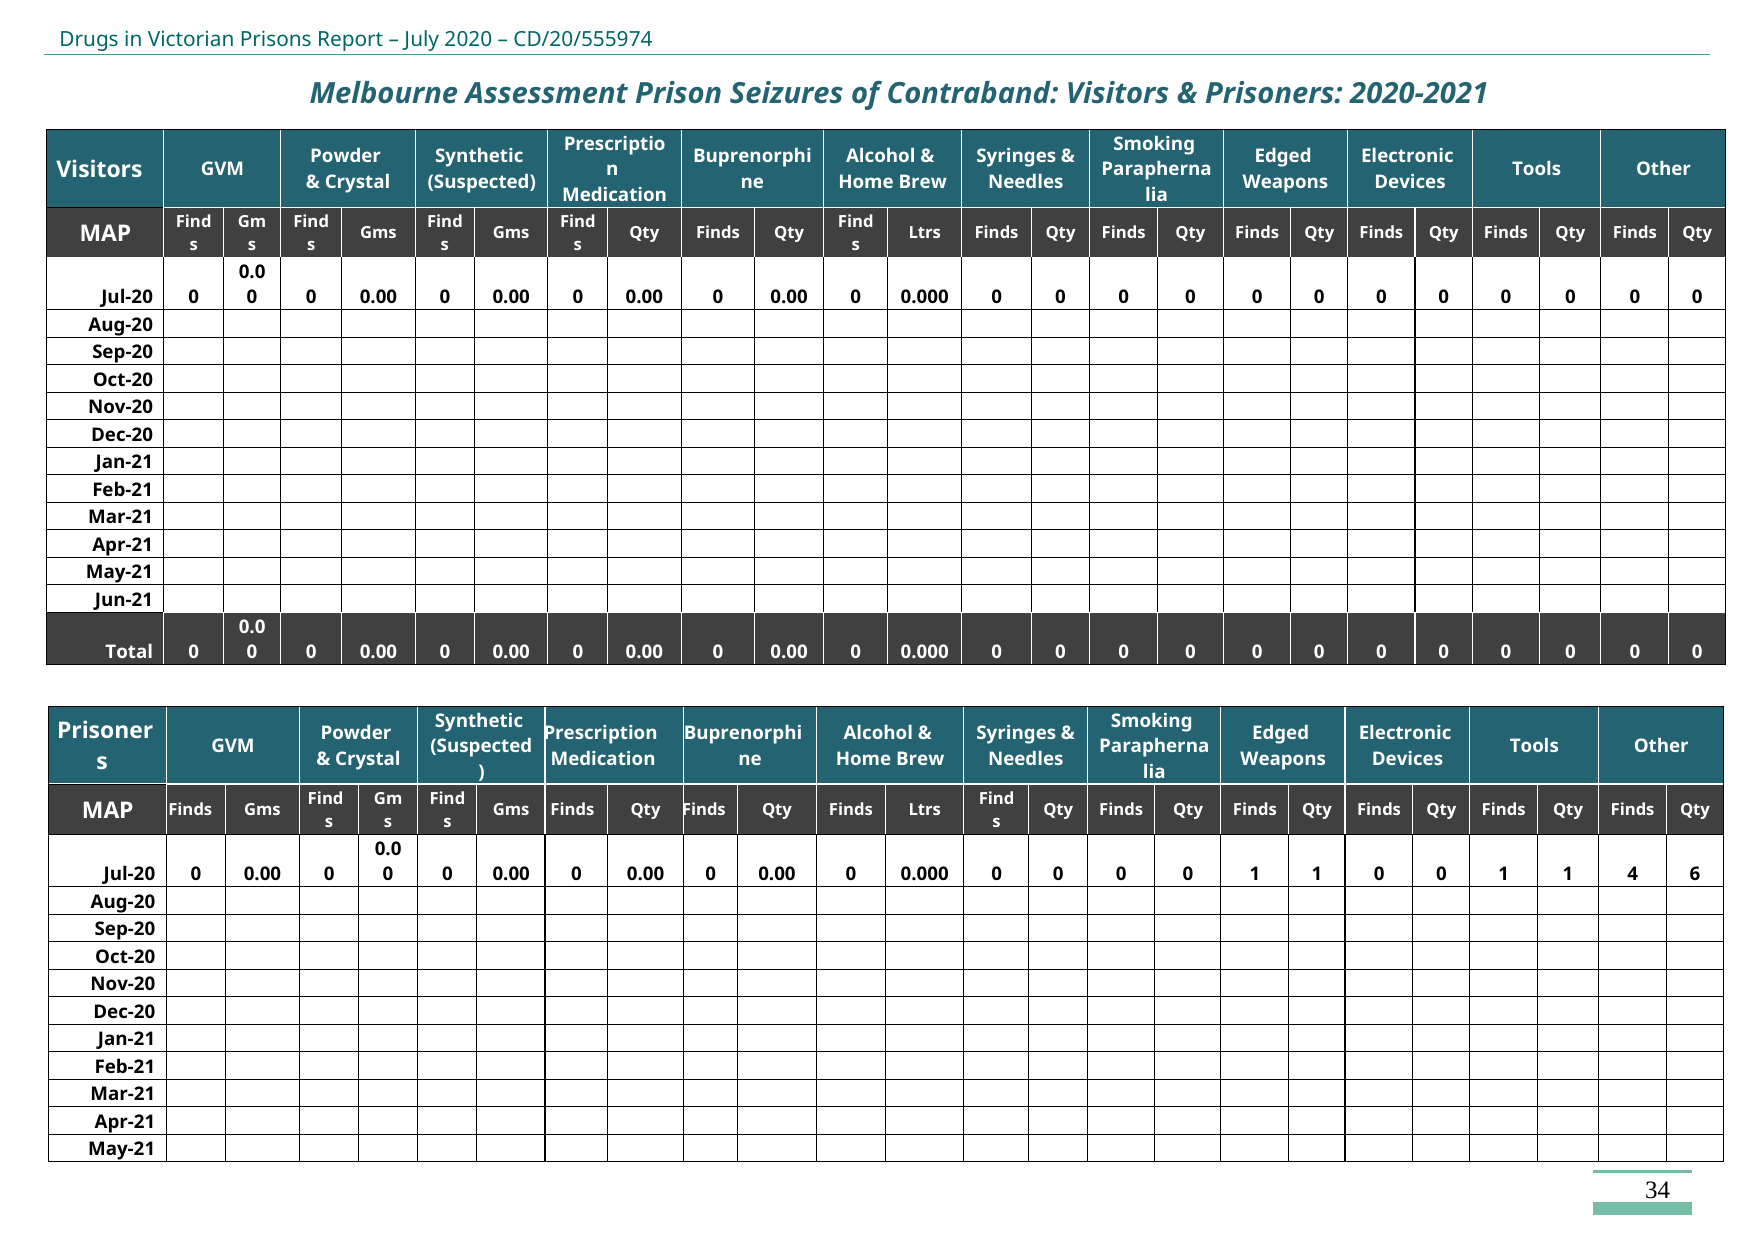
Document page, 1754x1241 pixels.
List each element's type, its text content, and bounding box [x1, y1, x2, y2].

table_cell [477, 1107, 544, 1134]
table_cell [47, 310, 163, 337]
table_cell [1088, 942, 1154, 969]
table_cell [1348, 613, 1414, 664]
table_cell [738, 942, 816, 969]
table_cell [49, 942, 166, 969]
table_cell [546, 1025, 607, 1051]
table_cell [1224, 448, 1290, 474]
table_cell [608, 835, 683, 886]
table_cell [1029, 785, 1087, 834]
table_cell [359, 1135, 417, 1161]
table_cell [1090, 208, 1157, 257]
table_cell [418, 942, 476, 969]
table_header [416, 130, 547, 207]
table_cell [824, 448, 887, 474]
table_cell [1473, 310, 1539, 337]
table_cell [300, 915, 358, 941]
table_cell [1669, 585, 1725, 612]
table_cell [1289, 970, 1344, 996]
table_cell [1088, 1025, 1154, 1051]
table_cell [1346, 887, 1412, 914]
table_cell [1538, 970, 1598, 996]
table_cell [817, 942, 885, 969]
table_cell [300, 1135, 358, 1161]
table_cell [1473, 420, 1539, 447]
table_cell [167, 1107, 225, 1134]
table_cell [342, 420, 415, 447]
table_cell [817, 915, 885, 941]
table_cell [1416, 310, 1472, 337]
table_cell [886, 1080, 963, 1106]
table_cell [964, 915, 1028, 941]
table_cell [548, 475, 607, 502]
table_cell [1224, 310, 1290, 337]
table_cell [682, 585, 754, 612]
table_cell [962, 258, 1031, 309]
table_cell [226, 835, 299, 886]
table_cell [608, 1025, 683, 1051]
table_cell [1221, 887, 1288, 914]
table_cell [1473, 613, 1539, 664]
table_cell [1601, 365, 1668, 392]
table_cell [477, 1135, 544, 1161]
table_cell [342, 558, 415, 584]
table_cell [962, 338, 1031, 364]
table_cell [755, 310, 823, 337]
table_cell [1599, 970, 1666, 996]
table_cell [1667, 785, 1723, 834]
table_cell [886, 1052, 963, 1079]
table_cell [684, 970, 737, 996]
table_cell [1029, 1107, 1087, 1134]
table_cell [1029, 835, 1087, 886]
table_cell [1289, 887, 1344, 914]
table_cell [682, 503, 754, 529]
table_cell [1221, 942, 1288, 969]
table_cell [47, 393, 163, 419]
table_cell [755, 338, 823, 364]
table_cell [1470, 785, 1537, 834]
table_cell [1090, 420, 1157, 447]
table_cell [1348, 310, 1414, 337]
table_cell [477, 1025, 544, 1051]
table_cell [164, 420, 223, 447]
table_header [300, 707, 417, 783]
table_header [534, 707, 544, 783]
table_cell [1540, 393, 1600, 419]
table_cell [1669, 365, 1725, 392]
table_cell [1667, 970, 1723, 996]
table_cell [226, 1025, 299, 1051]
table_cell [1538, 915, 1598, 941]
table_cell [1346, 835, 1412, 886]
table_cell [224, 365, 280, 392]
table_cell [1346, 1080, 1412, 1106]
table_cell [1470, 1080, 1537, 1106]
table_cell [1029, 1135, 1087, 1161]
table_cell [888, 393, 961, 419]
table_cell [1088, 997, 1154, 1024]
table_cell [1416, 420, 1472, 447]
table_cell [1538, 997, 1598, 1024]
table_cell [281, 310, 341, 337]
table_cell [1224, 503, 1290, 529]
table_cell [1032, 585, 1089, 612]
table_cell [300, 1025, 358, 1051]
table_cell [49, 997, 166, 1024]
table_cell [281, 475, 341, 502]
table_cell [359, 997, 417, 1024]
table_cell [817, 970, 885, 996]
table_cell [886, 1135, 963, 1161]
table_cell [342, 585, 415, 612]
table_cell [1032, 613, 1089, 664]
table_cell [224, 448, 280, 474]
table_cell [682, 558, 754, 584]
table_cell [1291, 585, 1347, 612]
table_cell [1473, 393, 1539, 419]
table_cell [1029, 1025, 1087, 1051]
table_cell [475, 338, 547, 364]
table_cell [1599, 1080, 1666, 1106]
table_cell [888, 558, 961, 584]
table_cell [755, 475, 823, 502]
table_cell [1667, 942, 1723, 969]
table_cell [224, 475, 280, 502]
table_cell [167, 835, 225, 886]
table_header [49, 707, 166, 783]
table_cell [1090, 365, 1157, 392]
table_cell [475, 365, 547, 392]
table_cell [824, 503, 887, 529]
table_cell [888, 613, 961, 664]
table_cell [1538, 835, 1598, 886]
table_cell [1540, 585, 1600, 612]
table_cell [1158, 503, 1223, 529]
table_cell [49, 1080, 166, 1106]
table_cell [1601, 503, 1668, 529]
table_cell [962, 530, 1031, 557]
text Melbourne Assessment Prison Seizures of Contraband: Visitors & Prisoners: 2020-2021 [44, 72, 1728, 112]
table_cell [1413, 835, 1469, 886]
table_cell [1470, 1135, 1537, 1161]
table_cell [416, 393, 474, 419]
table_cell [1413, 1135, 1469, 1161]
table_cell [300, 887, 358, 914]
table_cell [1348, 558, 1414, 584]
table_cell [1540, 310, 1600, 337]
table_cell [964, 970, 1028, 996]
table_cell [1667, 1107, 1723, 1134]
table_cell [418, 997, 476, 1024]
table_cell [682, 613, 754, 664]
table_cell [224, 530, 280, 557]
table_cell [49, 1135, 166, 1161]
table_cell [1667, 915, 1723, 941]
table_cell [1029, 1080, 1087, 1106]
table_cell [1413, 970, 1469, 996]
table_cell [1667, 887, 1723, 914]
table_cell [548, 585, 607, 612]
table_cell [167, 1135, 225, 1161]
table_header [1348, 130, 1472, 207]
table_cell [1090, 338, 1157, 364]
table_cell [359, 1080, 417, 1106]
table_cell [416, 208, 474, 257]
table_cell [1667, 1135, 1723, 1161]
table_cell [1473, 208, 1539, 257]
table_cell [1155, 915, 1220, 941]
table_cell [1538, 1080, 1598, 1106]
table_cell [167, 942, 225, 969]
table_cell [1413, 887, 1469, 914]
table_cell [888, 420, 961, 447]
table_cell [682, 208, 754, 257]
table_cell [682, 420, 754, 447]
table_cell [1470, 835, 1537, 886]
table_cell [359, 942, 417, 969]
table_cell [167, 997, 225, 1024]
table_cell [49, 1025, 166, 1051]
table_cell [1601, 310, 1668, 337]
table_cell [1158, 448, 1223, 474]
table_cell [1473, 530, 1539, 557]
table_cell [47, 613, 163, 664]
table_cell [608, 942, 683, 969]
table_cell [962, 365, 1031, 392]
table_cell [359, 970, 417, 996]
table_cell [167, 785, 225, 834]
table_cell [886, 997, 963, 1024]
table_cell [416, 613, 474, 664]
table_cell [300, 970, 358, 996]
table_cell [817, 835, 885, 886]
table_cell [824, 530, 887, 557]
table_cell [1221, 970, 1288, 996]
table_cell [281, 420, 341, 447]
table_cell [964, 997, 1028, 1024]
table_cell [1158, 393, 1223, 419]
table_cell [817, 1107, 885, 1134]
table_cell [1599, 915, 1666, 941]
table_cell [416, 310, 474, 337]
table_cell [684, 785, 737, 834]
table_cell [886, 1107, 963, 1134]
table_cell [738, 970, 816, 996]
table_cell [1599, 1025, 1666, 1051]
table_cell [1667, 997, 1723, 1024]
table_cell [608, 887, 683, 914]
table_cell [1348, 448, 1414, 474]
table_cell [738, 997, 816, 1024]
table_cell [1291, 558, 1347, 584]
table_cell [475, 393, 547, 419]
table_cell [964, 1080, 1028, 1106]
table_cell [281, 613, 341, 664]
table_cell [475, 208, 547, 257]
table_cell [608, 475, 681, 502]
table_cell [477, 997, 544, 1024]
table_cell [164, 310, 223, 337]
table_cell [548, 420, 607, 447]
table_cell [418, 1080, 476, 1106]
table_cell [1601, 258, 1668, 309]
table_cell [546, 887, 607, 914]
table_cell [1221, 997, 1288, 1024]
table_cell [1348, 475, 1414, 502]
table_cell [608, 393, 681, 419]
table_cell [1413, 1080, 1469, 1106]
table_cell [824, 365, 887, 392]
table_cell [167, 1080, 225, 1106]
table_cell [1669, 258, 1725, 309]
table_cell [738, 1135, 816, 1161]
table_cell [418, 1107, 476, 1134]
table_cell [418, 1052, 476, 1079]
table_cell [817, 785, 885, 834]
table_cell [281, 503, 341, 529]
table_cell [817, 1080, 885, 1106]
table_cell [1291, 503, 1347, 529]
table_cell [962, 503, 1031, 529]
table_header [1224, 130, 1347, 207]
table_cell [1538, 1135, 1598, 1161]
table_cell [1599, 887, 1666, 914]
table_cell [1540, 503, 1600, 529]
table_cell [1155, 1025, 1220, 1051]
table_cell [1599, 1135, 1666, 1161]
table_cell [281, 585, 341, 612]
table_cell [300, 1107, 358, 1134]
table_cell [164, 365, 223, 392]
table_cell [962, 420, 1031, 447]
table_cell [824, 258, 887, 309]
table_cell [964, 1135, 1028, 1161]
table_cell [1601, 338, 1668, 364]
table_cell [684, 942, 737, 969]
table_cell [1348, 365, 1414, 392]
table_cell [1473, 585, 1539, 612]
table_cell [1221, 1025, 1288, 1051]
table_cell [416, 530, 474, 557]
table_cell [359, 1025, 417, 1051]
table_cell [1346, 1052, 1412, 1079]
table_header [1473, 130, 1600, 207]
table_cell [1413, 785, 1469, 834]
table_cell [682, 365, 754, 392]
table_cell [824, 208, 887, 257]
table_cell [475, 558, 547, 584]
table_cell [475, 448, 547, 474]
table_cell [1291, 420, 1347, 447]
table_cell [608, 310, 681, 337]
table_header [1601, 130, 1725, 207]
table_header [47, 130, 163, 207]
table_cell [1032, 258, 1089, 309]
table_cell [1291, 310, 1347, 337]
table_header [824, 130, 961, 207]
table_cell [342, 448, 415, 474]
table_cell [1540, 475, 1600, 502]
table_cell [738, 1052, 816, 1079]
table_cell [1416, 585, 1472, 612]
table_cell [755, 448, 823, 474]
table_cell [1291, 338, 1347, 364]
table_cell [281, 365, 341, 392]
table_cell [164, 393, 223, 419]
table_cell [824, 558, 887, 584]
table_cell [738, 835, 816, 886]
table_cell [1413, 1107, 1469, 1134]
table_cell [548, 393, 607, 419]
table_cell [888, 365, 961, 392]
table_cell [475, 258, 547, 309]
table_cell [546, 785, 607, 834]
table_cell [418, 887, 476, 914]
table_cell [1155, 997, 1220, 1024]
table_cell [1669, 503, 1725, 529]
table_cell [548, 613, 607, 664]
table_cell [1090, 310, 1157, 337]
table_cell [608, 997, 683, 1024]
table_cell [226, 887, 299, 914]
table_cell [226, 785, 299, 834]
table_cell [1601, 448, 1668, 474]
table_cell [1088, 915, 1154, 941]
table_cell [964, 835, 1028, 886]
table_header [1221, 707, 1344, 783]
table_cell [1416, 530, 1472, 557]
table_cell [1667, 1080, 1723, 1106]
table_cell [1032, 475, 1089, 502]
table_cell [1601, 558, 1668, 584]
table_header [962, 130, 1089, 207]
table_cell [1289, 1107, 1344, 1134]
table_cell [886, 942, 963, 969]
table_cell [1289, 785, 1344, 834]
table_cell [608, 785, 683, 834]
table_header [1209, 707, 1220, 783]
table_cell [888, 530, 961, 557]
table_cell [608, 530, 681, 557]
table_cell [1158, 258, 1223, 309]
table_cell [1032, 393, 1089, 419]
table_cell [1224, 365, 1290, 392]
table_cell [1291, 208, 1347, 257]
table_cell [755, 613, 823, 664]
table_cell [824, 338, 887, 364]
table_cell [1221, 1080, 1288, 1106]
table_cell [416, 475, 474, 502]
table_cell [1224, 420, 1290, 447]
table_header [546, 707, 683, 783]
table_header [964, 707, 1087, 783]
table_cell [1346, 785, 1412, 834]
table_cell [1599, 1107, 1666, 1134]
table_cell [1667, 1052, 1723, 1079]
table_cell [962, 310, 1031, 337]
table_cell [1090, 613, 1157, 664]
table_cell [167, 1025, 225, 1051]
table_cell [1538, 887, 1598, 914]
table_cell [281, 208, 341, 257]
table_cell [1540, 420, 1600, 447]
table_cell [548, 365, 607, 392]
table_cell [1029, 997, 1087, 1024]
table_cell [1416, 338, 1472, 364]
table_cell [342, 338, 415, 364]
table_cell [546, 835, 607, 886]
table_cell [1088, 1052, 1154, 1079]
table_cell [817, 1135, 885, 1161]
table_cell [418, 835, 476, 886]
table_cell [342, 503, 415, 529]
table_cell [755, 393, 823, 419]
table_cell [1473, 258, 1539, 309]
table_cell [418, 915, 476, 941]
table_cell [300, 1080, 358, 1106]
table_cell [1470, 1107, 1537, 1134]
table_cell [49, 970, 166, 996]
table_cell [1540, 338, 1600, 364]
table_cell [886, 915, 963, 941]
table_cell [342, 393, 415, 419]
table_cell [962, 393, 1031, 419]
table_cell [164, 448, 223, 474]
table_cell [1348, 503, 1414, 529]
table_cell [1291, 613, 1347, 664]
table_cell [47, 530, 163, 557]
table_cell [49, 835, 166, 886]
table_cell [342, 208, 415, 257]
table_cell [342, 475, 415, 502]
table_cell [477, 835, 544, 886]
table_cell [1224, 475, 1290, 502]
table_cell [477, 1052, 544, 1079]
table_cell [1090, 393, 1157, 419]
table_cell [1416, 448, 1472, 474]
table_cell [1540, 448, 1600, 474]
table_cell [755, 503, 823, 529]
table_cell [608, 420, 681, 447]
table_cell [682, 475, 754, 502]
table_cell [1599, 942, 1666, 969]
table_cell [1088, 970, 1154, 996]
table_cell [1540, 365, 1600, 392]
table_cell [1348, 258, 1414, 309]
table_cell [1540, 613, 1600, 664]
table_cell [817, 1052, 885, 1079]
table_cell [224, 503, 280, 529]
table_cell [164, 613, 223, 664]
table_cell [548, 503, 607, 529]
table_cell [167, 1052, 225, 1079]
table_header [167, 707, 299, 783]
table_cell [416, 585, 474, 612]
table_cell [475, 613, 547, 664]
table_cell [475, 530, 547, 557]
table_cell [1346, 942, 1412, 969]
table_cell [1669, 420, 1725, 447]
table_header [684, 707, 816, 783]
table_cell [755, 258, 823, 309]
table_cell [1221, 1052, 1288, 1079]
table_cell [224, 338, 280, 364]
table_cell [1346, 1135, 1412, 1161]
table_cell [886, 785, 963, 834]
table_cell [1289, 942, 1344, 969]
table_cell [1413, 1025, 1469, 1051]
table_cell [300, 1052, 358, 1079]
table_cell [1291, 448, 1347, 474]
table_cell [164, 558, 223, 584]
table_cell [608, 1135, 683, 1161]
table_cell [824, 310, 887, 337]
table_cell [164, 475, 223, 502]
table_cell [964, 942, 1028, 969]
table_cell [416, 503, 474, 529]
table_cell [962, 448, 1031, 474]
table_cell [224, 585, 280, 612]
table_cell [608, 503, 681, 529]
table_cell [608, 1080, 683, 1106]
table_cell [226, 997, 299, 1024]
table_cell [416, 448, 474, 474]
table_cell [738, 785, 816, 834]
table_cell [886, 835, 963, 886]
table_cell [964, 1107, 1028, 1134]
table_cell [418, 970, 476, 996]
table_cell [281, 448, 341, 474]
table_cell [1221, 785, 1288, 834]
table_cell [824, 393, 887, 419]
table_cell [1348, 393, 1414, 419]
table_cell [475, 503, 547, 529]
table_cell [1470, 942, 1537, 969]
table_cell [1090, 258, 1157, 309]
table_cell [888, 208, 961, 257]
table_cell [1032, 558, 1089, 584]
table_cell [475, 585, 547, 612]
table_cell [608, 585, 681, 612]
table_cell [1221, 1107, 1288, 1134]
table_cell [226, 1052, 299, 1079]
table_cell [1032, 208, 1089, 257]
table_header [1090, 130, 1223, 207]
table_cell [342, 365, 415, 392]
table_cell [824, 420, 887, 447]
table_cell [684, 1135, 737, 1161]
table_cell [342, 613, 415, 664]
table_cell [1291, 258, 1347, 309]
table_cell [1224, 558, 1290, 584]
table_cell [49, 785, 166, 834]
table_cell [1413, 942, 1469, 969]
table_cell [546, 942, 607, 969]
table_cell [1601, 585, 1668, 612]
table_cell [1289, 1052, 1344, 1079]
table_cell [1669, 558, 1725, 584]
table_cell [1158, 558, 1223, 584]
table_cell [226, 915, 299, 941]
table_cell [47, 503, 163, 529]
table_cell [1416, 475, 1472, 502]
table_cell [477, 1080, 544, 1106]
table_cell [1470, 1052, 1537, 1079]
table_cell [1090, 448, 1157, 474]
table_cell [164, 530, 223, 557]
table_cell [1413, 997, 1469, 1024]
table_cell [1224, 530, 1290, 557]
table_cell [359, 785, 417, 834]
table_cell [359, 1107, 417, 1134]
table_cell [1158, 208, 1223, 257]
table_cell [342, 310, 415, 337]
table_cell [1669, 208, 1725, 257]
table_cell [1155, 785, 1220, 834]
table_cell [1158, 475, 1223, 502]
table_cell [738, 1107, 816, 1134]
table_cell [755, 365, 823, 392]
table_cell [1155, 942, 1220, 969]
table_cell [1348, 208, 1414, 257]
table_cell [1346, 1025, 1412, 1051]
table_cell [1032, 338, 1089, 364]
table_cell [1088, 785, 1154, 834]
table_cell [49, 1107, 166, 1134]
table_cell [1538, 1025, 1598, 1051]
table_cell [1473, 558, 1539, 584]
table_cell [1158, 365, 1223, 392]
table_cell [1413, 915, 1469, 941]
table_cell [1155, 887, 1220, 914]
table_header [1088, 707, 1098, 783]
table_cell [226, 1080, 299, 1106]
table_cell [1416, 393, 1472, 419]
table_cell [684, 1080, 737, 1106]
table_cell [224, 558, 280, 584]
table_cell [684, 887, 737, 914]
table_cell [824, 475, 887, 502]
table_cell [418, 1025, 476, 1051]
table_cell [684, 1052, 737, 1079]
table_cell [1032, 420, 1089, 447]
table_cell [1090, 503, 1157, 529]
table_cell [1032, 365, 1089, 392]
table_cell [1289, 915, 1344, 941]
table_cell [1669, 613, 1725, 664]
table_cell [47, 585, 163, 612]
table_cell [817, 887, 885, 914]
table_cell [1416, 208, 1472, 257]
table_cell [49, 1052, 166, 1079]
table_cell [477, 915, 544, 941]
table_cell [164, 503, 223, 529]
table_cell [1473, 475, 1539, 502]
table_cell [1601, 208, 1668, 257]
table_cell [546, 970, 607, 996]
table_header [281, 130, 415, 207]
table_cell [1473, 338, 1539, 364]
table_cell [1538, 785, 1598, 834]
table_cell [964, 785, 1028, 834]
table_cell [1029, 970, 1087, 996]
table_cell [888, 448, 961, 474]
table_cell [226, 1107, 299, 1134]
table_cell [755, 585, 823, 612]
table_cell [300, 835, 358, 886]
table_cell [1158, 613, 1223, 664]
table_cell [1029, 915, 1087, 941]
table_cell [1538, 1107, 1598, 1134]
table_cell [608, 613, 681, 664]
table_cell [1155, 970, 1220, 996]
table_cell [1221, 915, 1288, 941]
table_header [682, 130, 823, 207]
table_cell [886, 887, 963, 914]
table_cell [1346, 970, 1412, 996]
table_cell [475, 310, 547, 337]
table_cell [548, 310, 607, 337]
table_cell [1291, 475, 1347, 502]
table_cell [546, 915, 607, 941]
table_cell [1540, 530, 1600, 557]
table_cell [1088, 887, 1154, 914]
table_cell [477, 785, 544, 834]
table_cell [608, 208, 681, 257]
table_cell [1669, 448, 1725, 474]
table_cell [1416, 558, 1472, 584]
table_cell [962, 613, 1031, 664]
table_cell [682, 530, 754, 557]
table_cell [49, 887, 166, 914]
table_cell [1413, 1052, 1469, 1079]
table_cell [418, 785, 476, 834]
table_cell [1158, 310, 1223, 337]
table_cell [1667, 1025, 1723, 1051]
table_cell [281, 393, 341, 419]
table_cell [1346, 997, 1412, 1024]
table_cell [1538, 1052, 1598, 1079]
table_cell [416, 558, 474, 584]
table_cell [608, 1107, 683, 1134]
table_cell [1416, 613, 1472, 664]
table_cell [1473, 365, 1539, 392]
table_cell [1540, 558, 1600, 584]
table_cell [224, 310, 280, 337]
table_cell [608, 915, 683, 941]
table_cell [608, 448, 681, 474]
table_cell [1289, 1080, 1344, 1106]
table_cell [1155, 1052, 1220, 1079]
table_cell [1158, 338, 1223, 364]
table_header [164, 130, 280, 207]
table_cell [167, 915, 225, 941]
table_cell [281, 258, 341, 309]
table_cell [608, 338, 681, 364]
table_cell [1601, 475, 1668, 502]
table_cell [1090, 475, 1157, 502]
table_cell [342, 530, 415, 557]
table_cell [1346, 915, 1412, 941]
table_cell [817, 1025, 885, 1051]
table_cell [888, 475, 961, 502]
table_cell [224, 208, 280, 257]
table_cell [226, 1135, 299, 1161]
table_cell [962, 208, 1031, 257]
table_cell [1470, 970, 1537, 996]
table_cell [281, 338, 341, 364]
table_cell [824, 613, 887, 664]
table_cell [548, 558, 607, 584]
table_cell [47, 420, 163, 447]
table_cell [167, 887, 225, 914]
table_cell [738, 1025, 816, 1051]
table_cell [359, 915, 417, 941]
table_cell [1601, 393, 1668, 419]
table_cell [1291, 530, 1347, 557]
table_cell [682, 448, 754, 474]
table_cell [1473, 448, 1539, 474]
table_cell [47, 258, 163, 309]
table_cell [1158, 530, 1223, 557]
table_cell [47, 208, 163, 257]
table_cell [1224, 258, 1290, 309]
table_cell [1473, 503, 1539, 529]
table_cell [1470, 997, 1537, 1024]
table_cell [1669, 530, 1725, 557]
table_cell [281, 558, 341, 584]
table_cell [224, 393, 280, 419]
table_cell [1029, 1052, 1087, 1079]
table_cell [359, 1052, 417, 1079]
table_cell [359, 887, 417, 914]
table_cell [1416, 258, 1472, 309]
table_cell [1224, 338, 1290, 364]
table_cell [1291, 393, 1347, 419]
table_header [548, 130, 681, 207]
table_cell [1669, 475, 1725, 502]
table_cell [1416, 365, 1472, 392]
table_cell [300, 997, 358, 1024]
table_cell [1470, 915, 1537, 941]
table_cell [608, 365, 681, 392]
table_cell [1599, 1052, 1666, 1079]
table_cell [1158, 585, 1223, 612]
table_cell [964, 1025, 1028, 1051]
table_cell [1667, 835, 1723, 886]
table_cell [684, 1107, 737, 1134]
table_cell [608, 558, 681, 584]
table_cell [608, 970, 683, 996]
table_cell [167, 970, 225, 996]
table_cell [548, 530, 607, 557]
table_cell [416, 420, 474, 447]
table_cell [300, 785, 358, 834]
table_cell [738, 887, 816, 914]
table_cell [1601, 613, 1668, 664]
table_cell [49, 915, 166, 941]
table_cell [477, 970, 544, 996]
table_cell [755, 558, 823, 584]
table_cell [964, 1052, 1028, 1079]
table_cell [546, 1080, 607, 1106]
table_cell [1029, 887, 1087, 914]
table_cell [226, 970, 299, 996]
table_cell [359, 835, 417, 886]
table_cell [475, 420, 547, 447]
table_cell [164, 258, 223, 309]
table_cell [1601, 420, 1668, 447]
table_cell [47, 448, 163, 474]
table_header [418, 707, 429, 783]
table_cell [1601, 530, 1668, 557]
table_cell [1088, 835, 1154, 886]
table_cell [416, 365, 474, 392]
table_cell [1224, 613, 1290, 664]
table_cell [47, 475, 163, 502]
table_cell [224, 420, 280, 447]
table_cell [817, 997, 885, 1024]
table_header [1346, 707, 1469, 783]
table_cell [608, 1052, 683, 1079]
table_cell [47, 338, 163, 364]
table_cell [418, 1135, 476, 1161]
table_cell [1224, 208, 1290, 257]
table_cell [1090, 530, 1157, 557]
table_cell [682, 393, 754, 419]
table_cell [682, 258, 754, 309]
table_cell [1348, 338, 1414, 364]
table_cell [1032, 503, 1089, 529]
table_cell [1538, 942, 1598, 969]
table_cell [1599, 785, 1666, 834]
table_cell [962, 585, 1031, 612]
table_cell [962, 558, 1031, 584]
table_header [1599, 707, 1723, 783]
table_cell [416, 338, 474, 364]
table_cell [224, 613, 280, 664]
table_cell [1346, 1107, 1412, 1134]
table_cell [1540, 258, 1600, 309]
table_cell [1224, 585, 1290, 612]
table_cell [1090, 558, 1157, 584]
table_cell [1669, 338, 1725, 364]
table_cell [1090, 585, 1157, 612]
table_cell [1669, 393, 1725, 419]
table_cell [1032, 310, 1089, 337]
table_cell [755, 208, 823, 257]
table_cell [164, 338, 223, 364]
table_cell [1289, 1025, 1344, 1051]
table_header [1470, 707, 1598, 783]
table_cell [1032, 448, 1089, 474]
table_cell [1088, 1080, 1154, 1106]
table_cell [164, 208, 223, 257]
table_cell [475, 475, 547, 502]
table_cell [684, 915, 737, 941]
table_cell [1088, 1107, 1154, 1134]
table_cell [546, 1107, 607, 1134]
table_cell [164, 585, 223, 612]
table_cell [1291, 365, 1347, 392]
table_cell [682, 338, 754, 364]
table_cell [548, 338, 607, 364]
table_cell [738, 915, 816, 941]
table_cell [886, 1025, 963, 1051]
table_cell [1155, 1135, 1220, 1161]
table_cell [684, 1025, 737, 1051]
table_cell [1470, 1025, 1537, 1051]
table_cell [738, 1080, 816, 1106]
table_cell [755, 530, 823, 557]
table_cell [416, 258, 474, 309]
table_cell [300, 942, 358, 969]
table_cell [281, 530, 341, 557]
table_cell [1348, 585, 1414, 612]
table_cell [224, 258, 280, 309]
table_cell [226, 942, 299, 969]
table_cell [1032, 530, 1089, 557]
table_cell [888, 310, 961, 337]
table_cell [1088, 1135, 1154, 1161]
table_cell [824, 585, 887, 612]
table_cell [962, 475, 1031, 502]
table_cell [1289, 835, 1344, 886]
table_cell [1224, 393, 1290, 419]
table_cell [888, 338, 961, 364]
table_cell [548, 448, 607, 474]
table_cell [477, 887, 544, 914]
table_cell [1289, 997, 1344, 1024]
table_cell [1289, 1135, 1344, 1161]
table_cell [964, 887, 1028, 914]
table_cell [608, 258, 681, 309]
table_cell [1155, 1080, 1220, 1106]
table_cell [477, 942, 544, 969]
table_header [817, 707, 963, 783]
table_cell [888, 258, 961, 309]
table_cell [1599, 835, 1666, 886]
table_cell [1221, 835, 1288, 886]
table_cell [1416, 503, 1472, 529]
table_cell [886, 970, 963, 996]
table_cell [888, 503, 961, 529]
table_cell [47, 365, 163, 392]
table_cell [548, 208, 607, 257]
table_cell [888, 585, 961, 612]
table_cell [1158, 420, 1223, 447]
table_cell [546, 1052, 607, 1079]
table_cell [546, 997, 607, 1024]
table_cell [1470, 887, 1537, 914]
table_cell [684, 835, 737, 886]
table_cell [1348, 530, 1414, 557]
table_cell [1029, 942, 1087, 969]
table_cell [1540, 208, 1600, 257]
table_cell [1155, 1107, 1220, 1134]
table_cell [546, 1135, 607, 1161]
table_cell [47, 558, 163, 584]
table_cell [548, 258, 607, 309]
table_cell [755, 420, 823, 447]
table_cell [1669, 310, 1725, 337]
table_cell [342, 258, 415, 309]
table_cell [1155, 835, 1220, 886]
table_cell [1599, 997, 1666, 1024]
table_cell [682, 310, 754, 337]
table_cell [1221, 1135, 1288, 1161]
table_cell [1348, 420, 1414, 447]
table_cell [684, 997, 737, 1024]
